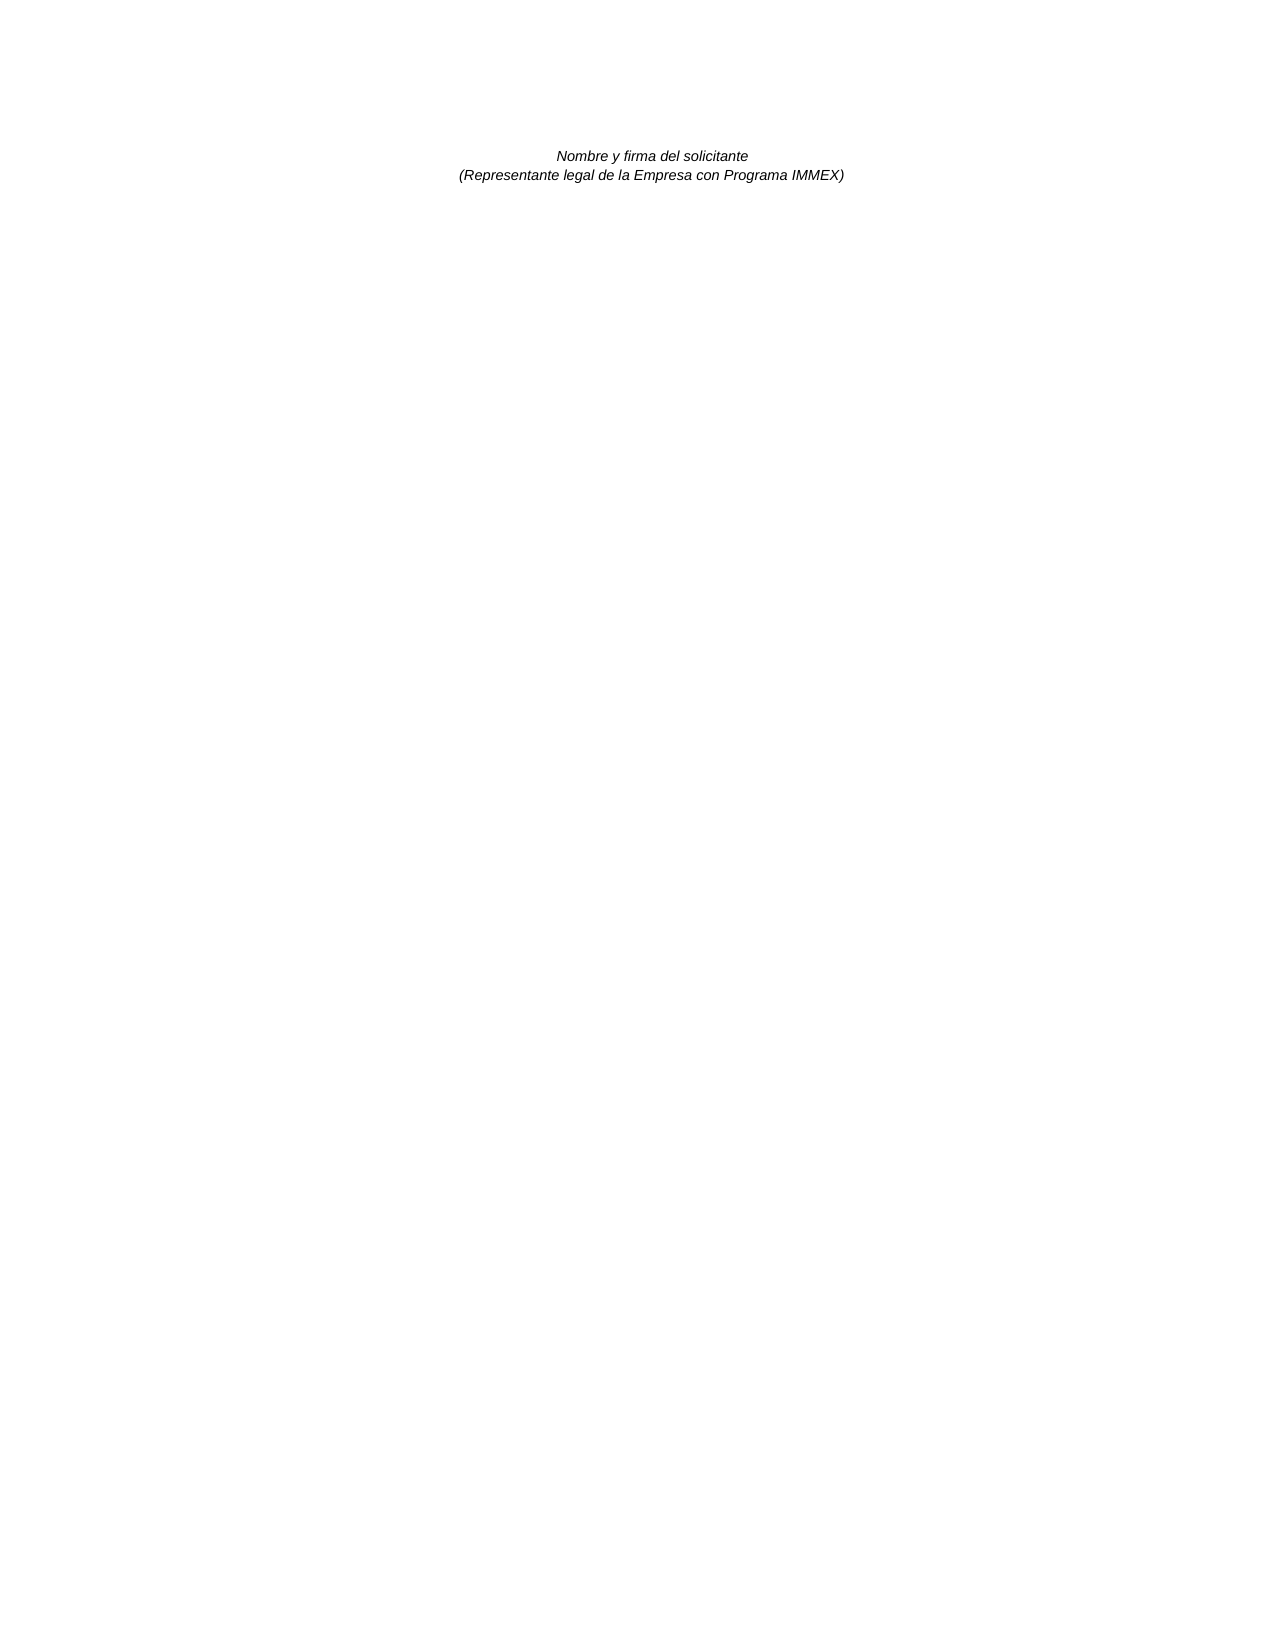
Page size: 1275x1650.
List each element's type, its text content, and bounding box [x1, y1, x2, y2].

text (Representante legal de la Empresa con Programa IMMEX) [177, 166, 1098, 183]
text Nombre y firma del solicitante [177, 148, 1098, 164]
